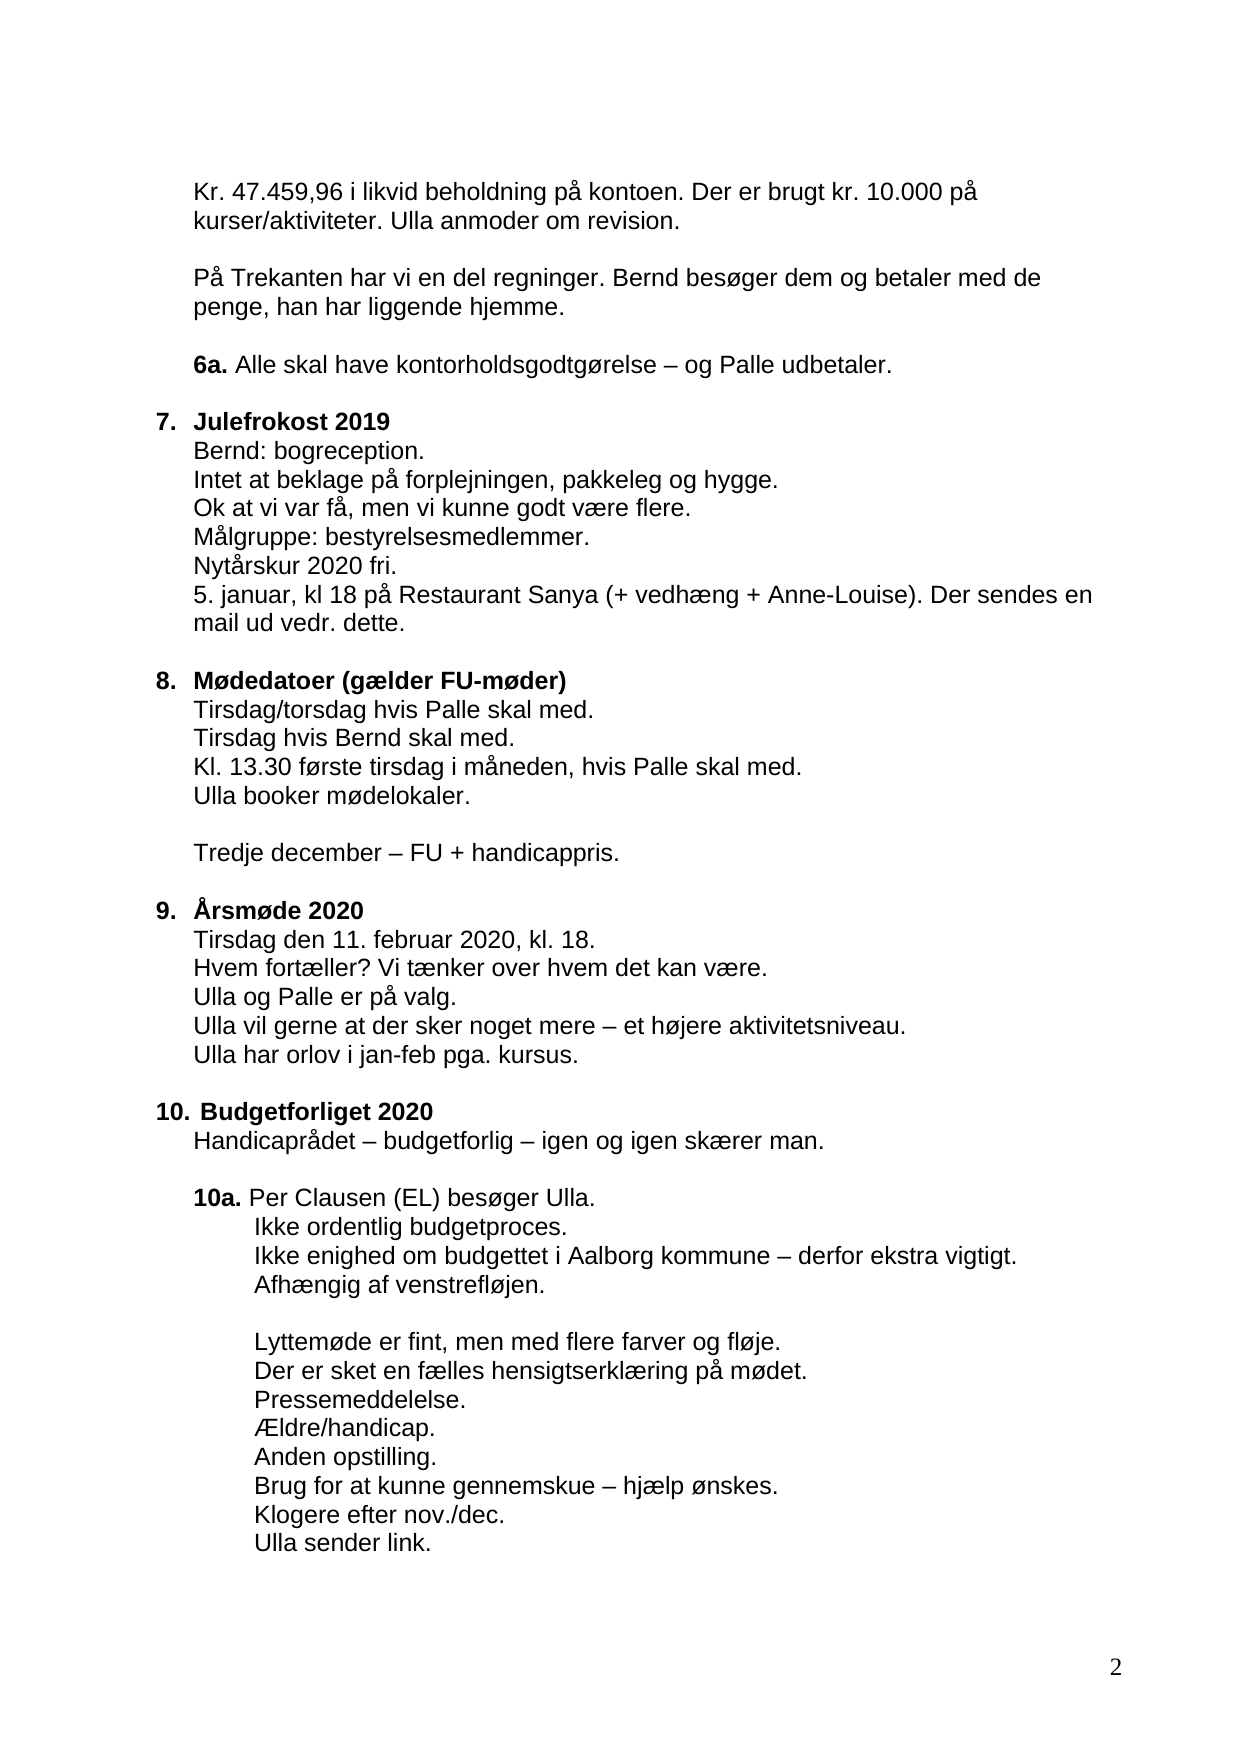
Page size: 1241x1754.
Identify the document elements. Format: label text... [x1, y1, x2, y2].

text Brug for at kunne gennemskue – hjælp ønskes. [254, 1471, 1122, 1500]
text 10a. Per Clausen (EL) besøger Ulla. [193, 1183, 1122, 1212]
text Tirsdag den 11. februar 2020, kl. 18. [193, 925, 1122, 953]
text Nytårskur 2020 fri. [193, 551, 1122, 580]
text Anden opstilling. [254, 1442, 1122, 1471]
text Intet at beklage på forplejningen, pakkeleg og hygge. [193, 465, 1122, 493]
text Ulla vil gerne at der sker noget mere – et højere aktivitetsniveau. [193, 1011, 1122, 1040]
text På Trekanten har vi en del regninger. Bernd besøger dem og betaler med de penge, han har liggende hjemme. [193, 263, 1122, 321]
text Tirsdag/torsdag hvis Palle skal med. [193, 695, 1122, 723]
text Klogere efter nov./dec. [254, 1500, 1122, 1528]
text Ulla booker mødelokaler. [193, 781, 1122, 810]
text Ældre/handicap. [254, 1413, 1122, 1442]
text Ikke enighed om budgettet i Aalborg kommune – derfor ekstra vigtigt. Afhængig af venstrefløjen. [254, 1241, 1122, 1298]
list Budgetforliget 2020 [156, 1097, 1122, 1126]
text Der er sket en fælles hensigtserklæring på mødet. [254, 1356, 1122, 1385]
text Kr. 47.459,96 i likvid beholdning på kontoen. Der er brugt kr. 10.000 på kurser/aktiviteter. Ulla anmoder om revision. [193, 177, 1122, 235]
text Handicaprådet – budgetforlig – igen og igen skærer man. [193, 1126, 1122, 1155]
list Årsmøde 2020 [156, 896, 1122, 925]
text Kl. 13.30 første tirsdag i måneden, hvis Palle skal med. [193, 752, 1122, 781]
text Ulla har orlov i jan-feb pga. kursus. [193, 1040, 1122, 1068]
list Mødedatoer (gælder FU-møder) [156, 666, 1122, 695]
text 6a. Alle skal have kontorholdsgodtgørelse – og Palle udbetaler. [156, 350, 1122, 378]
text Tredje december – FU + handicappris. [193, 838, 1122, 867]
text Ulla sender link. [254, 1528, 1122, 1557]
text Bernd: bogreception. [193, 436, 1122, 465]
text Pressemeddelelse. [254, 1385, 1122, 1413]
text Ok at vi var få, men vi kunne godt være flere. [193, 493, 1122, 522]
text Tirsdag hvis Bernd skal med. [193, 723, 1122, 752]
text Ikke ordentlig budgetproces. [193, 1212, 1122, 1241]
list Julefrokost 2019 [156, 407, 1122, 436]
text 5. januar, kl 18 på Restaurant Sanya (+ vedhæng + Anne-Louise). Der sendes en mail ud vedr. dette. [193, 580, 1122, 637]
text Lyttemøde er fint, men med flere farver og fløje. [254, 1327, 1122, 1356]
text Ulla og Palle er på valg. [193, 982, 1122, 1011]
text Målgruppe: bestyrelsesmedlemmer. [193, 522, 1122, 551]
text Hvem fortæller? Vi tænker over hvem det kan være. [193, 953, 1122, 982]
